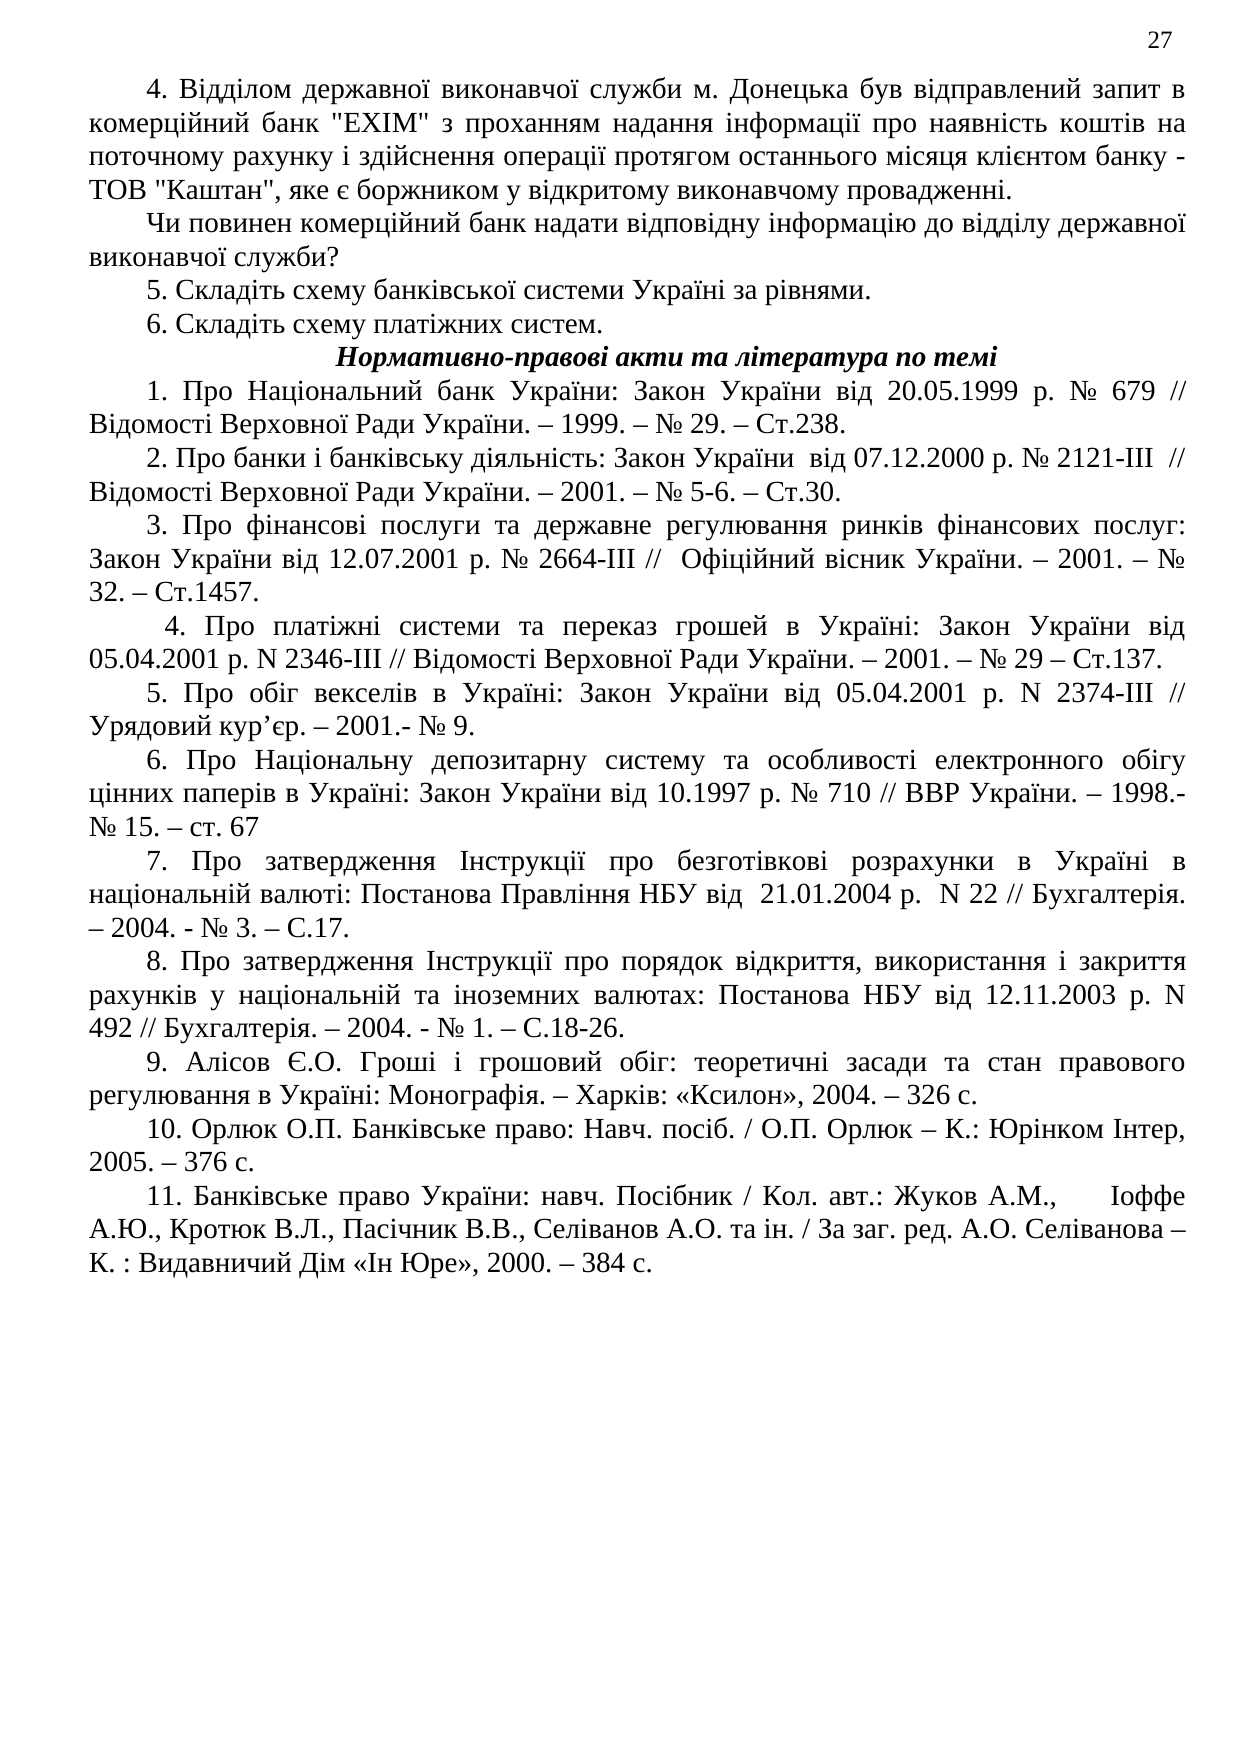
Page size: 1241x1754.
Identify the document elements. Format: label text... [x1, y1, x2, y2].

text 10. Орлюк О.П. Банківське право: Навч. посіб. / О.П. Орлюк – К.: Юрінком Інтер, 2005. – 376 с. [89, 1111, 1187, 1178]
text 8. Про затвердження Інструкції про порядок відкриття, використання і закриття рахунків у національній та іноземних валютах: Постанова НБУ від 12.11.2003 р. N 492 // Бухгалтерія. – 2004. - № 1. – С.18-26. [89, 943, 1187, 1044]
text 5. Складіть схему банківської системи Україні за рівнями. [89, 272, 1187, 306]
text 4. Про платіжні системи та переказ грошей в Україні: Закон України від 05.04.2001 р. N 2346-III // Відомості Верховної Ради України. – 2001. – № 29 – Ст.137. [89, 608, 1187, 675]
text 6. Складіть схему платіжних систем. [89, 306, 1187, 339]
text 5. Про обіг векселів в Україні: Закон України від 05.04.2001 р. N 2374-III // Урядовий кур’єр. – 2001.- № 9. [89, 675, 1187, 742]
text 6. Про Національну депозитарну систему та особливості електронного обігу цінних паперів в Україні: Закон України від 10.1997 р. № 710 // ВВР України. – 1998.- № 15. – ст. 67 [89, 742, 1187, 843]
text 1. Про Національний банк України: Закон України від 20.05.1999 р. № 679 // Відомості Верховної Ради України. – 1999. – № 29. – Ст.238. [89, 373, 1187, 440]
text 2. Про банки і банківську діяльність: Закон України від 07.12.2000 р. № 2121-III // Відомості Верховної Ради України. – 2001. – № 5-6. – Ст.30. [89, 440, 1187, 507]
text Нормативно-правові акти та література по темі [89, 339, 1187, 373]
text Чи повинен комерційний банк надати відповідну інформацію до відділу державної виконавчої служби? [89, 205, 1187, 272]
text 11. Банківське право України: навч. Посібник / Кол. авт.: Жуков А.М., Іоффе А.Ю., Кротюк В.Л., Пасічник В.В., Селіванов А.О. та ін. / За заг. ред. А.О. Селіванова – К. : Видавничий Дім «Ін Юре», 2000. – 384 с. [89, 1178, 1187, 1279]
text 9. Алісов Є.О. Гроші і грошовий обіг: теоретичні засади та стан правового регулювання в Україні: Монографія. – Харків: «Ксилон», 2004. – 326 с. [89, 1044, 1187, 1111]
text 4. Відділом державної виконавчої служби м. Донецька був відправлений запит в комерційний банк "ЕХІМ" з проханням надання інформації про наявність коштів на поточному рахунку і здійснення операції протягом останнього місяця клієнтом банку - ТОВ "Каштан", яке є боржником у відкритому виконавчому провадженні. [89, 71, 1187, 205]
text 7. Про затвердження Інструкції про безготівкові розрахунки в Україні в національній валюті: Постанова Правління НБУ від 21.01.2004 р. N 22 // Бухгалтерія. – 2004. - № 3. – С.17. [89, 843, 1187, 943]
text 3. Про фінансові послуги та державне регулювання ринків фінансових послуг: Закон України від 12.07.2001 р. № 2664-III // Офіційний вісник України. – 2001. – № 32. – Ст.1457. [89, 507, 1187, 608]
